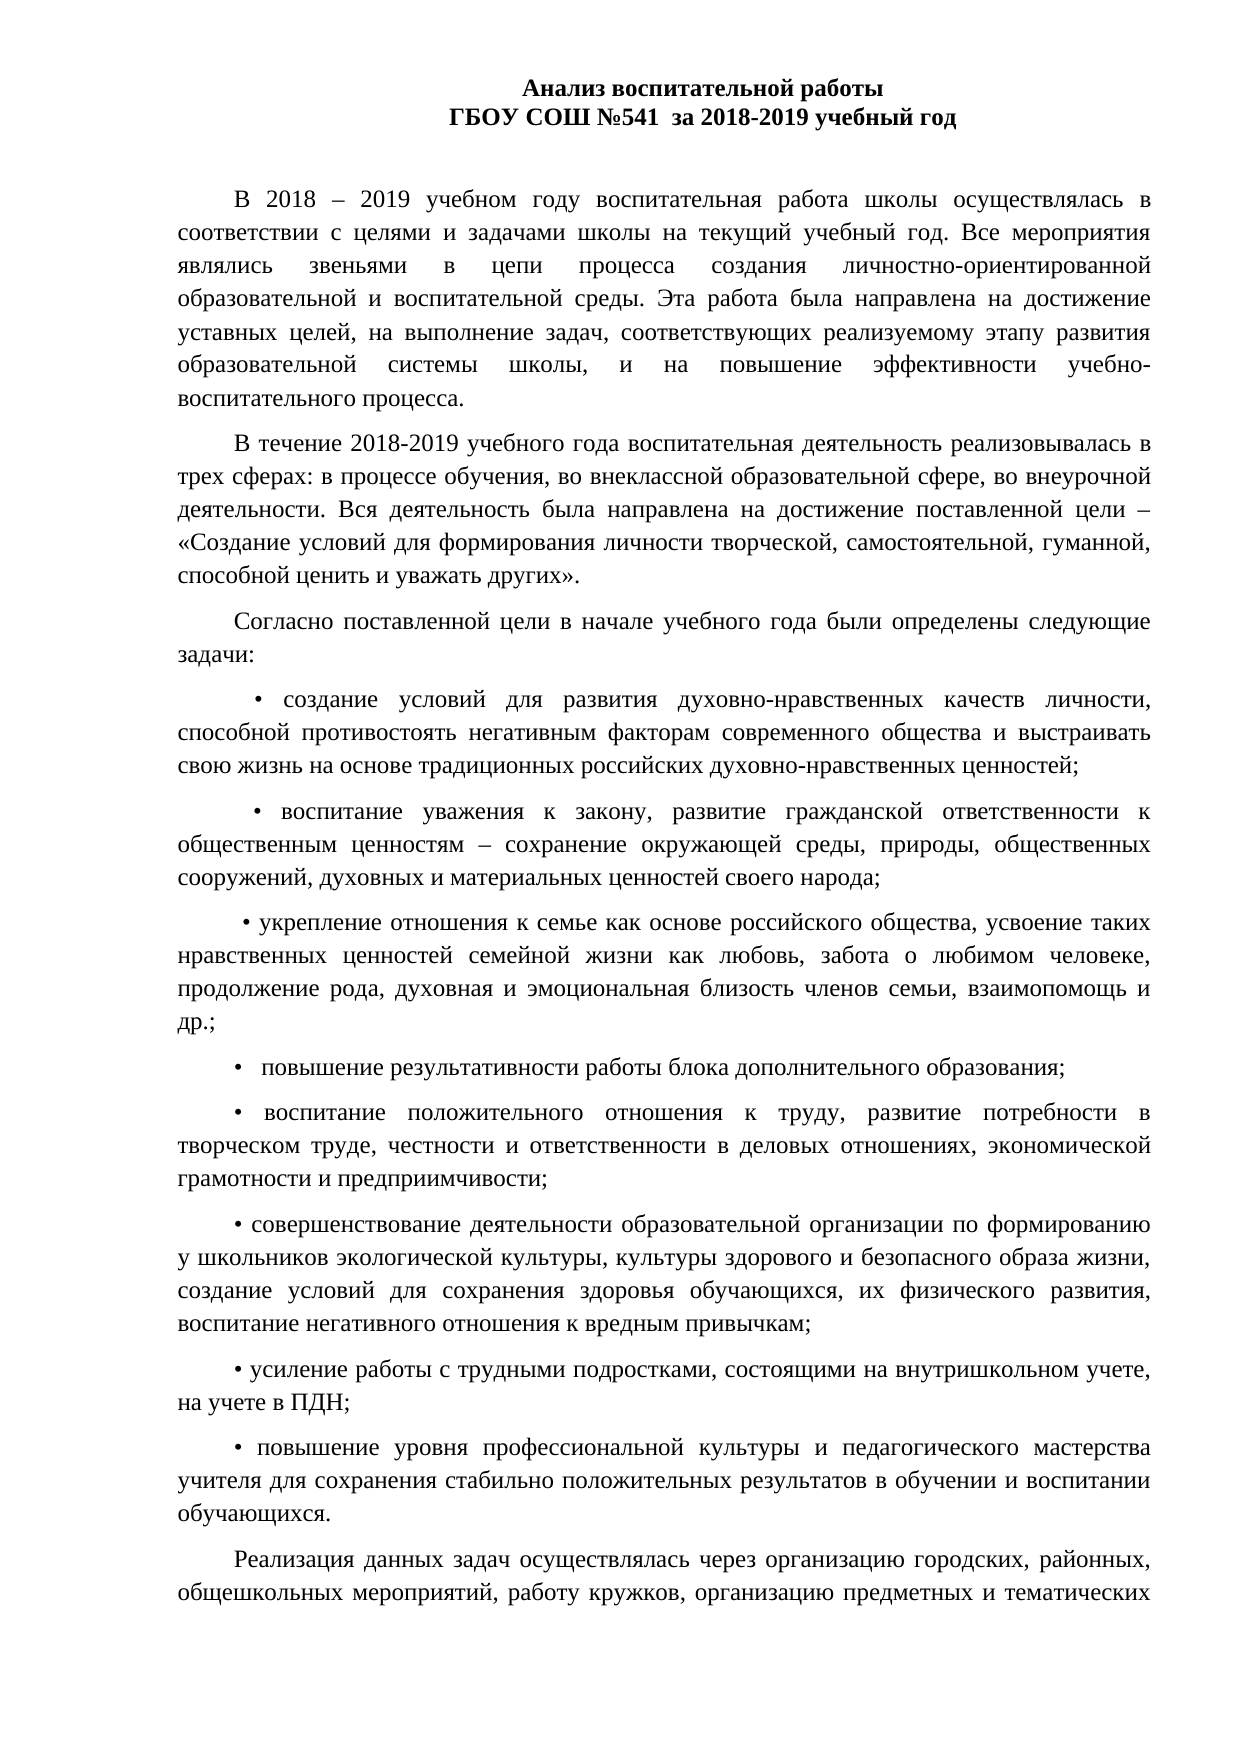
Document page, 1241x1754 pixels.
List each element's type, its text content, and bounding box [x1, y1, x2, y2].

text • совершенствование деятельности образовательной организации по формированию у школьников экологической культуры, культуры здорового и безопасного образа жизни, создание условий для сохранения здоровья обучающихся, их физического развития, воспитание негативного отношения к вредным привычкам; [177, 1209, 1152, 1337]
text • усиление работы с трудными подростками, состоящими на внутришкольном учете, на учете в ПДН; [177, 1354, 1152, 1415]
text В течение 2018-2019 учебного года воспитательная деятельность реализовывалась в трех сферах: в процессе обучения, во внеклассной образовательной сфере, во внеурочной деятельности. Вся деятельность была направлена на достижение поставленной цели – «Создание условий для формирования личности творческой, самостоятельной, гуманной, способной ценить и уважать других». [177, 428, 1152, 589]
text В 2018 – 2019 учебном году воспитательная работа школы осуществлялась в соответствии с целями и задачами школы на текущий учебный год. Все мероприятия являлись звеньями в цепи процесса создания личностно-ориентированной образовательной и воспитательной среды. Эта работа была направлена на достижение уставных целей, на выполнение задач, соответствующих реализуемому этапу развития образовательной системы школы, и на повышение эффективности учебно-воспитательного процесса. [177, 184, 1152, 411]
text • повышение результативности работы блока дополнительного образования; [177, 1052, 1152, 1081]
text • воспитание уважения к закону, развитие гражданской ответственности к общественным ценностям – сохранение окружающей среды, природы, общественных сооружений, духовных и материальных ценностей своего народа; [177, 796, 1152, 891]
text • укрепление отношения к семье как основе российского общества, усвоение таких нравственных ценностей семейной жизни как любовь, забота о любимом человеке, продолжение рода, духовная и эмоциональная близость членов семьи, взаимопомощь и др.; [177, 907, 1152, 1035]
text • повышение уровня профессиональной культуры и педагогического мастерства учителя для сохранения стабильно положительных результатов в обучении и воспитании обучающихся. [177, 1432, 1152, 1527]
text Согласно поставленной цели в начале учебного года были определены следующие задачи: [177, 606, 1152, 667]
text • воспитание положительного отношения к труду, развитие потребности в творческом труде, честности и ответственности в деловых отношениях, экономической грамотности и предприимчивости; [177, 1097, 1152, 1192]
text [177, 1544, 1152, 1606]
title ГБОУ СОШ №541 за 2018-2019 учебный год [233, 102, 1097, 131]
text • создание условий для развития духовно-нравственных качеств личности, способной противостоять негативным факторам современного общества и выстраивать свою жизнь на основе традиционных российских духовно-нравственных ценностей; [177, 684, 1152, 779]
title Анализ воспитательной работы [233, 73, 1097, 102]
